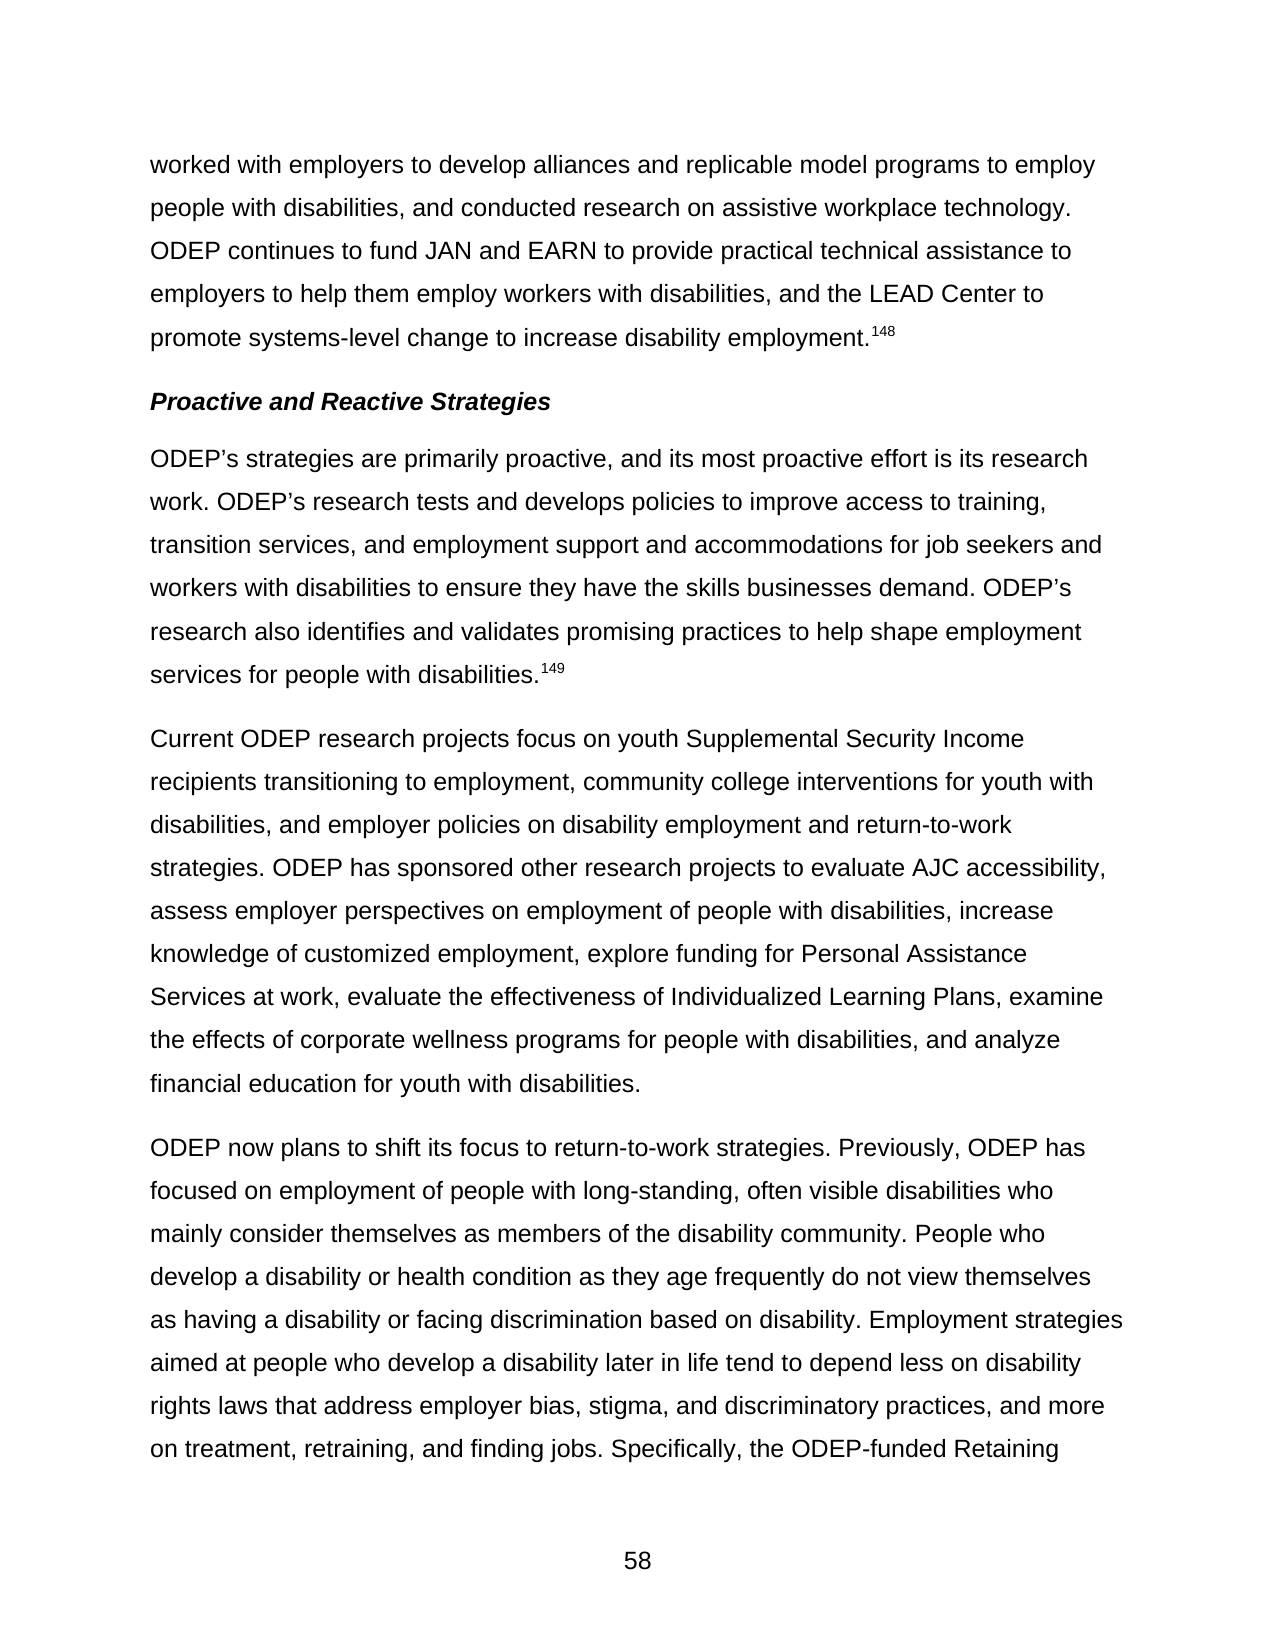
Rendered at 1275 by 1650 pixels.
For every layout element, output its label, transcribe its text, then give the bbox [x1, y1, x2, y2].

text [150, 1132, 1125, 1463]
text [150, 150, 1125, 351]
subtitle Proactive and Reactive Strategies [150, 386, 1125, 415]
text ODEP’s strategies are primarily proactive, and its most proactive effort is its research work. ODEP’s research tests and develops policies to improve access to training, transition services, and employment support and accommodations for job seekers and workers with disabilities to ensure they have the skills businesses demand. ODEP’s research also identifies and validates promising practices to help shape employment services for people with disabilities. [150, 444, 1125, 688]
text Current ODEP research projects focus on youth Supplemental Security Income recipients transitioning to employment, community college interventions for youth with disabilities, and employer policies on disability employment and return-to-work strategies. ODEP has sponsored other research projects to evaluate AJC accessibility, assess employer perspectives on employment of people with disabilities, increase knowledge of customized employment, explore funding for Personal Assistance Services at work, evaluate the effectiveness of Individualized Learning Plans, examine the effects of corporate wellness programs for people with disabilities, and analyze financial education for youth with disabilities. [150, 723, 1125, 1097]
